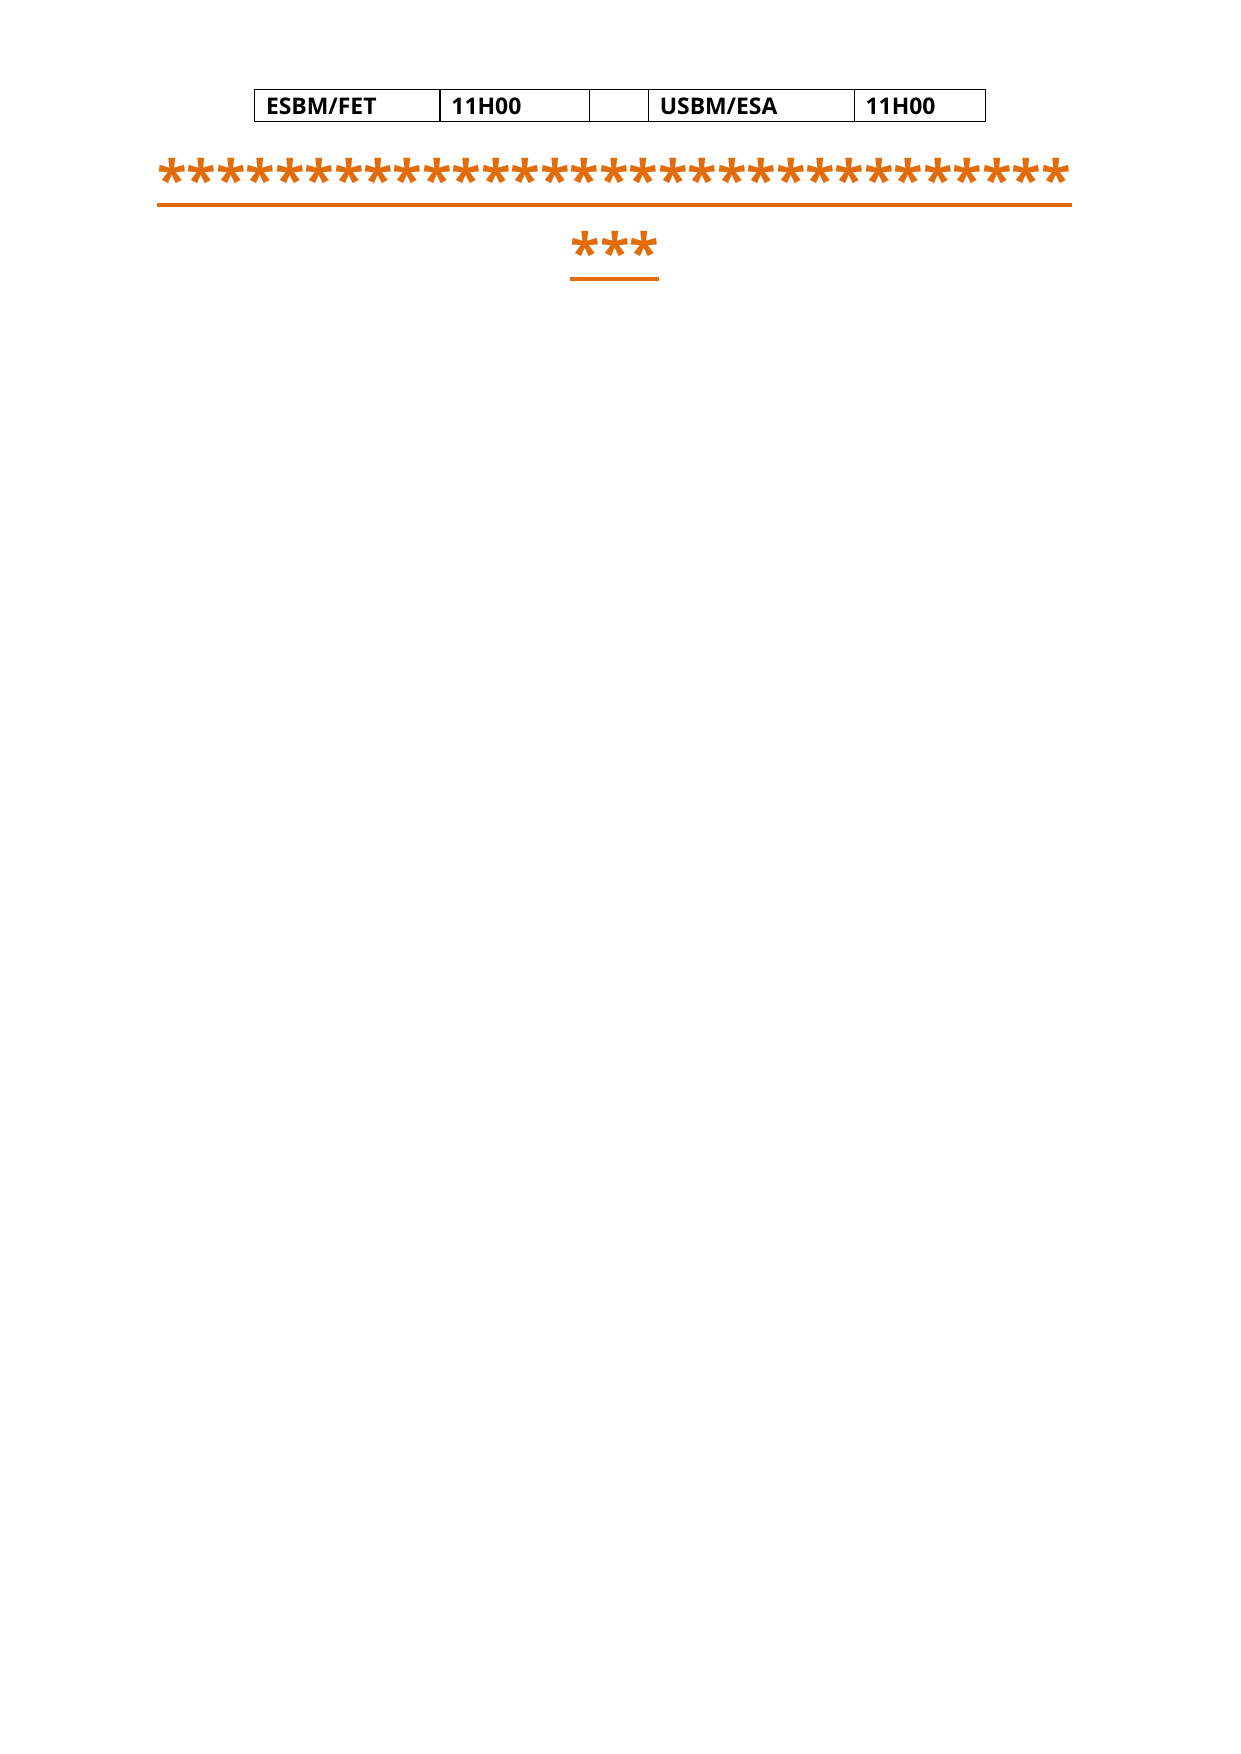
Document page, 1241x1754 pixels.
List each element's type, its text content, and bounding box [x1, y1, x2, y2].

table_cell USBM/ESA [649, 90, 854, 121]
table_cell [590, 90, 648, 121]
table_cell 11H00 [441, 90, 589, 121]
text ********************************** [136, 141, 1092, 289]
table_cell 11H00 [855, 90, 985, 121]
table_cell ESBM/FET [255, 90, 439, 121]
